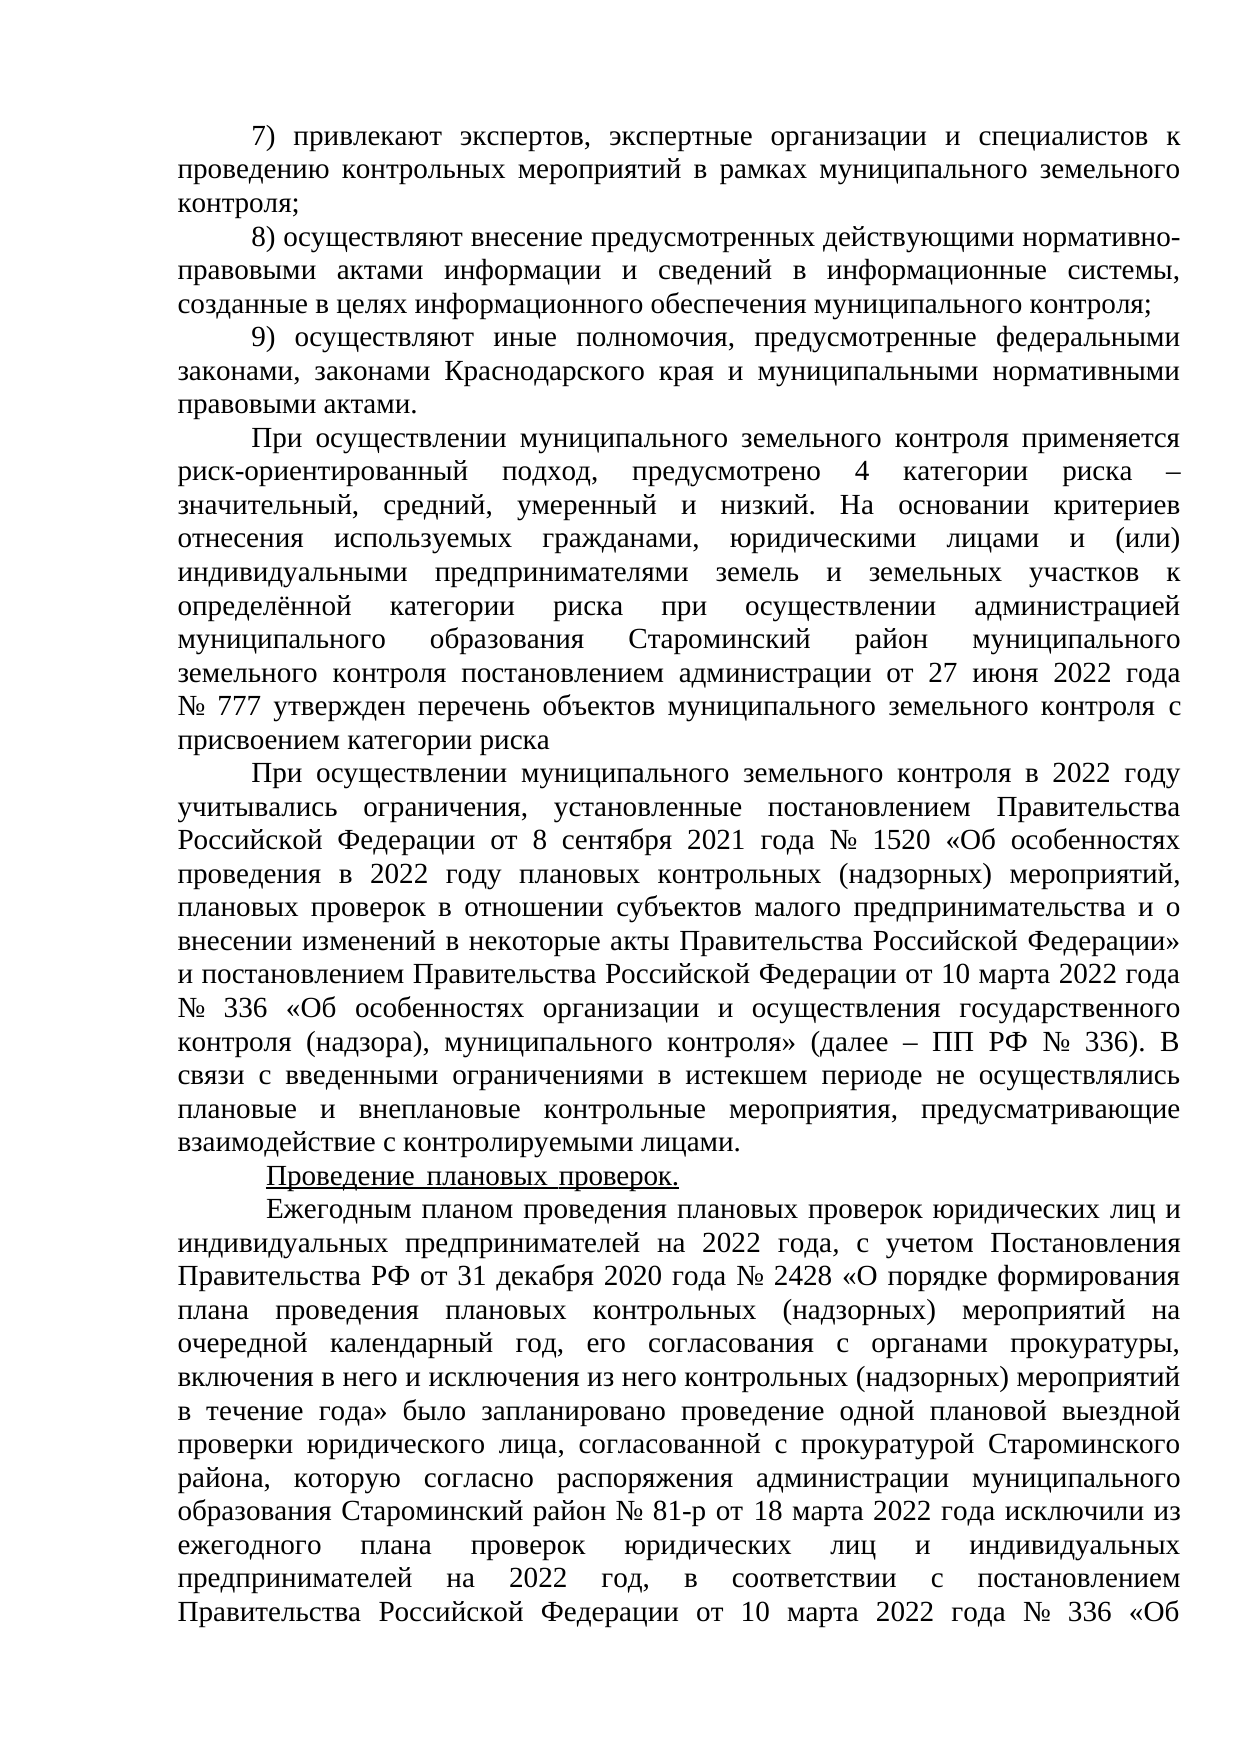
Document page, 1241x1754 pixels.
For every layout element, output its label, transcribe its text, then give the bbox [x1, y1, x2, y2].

text 7) привлекают экспертов, экспертные организации и специалистов к проведению контрольных мероприятий в рамках муниципального земельного контроля; [177, 118, 1181, 219]
text 9) осуществляют иные полномочия, предусмотренные федеральными законами, законами Краснодарского края и муниципальными нормативными правовыми актами. [177, 319, 1181, 420]
text 8) осуществляют внесение предусмотренных действующими нормативно-правовыми актами информации и сведений в информационные системы, созданные в целях информационного обеспечения муниципального контроля; [177, 219, 1181, 319]
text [177, 1191, 1181, 1627]
text Проведение плановых проверок. [177, 1158, 1181, 1191]
text При осуществлении муниципального земельного контроля применяется риск-ориентированный подход, предусмотрено 4 категории риска – значительный, средний, умеренный и низкий. На основании критериев отнесения используемых гражданами, юридическими лицами и (или) индивидуальными предпринимателями земель и земельных участков к определённой категории риска при осуществлении администрацией муниципального образования Староминский район муниципального земельного контроля постановлением администрации от 27 июня 2022 года № 777 утвержден перечень объектов муниципального земельного контроля с присвоением категории риска [177, 688, 1181, 755]
text При осуществлении муниципального земельного контроля применяется риск-ориентированный подход, предусмотрено 4 категории риска – значительный, средний, умеренный и низкий. На основании критериев отнесения используемых гражданами, юридическими лицами и (или) индивидуальными предпринимателями земель и земельных участков к определённой категории риска при осуществлении администрацией муниципального образования Староминский район муниципального земельного контроля постановлением администрации от 27 июня 2022 года № 777 утвержден перечень объектов муниципального земельного контроля с присвоением категории риска [177, 420, 1181, 655]
text При осуществлении муниципального земельного контроля в 2022 году учитывались ограничения, установленные постановлением Правительства Российской Федерации от 8 сентября 2021 года № 1520 «Об особенностях проведения в 2022 году плановых контрольных (надзорных) мероприятий, плановых проверок в отношении субъектов малого предпринимательства и о внесении изменений в некоторые акты Правительства Российской Федерации» и постановлением Правительства Российской Федерации от 10 марта 2022 года № 336 «Об особенностях организации и осуществления государственного контроля (надзора), муниципального контроля» (далее – ПП РФ № 336). В связи с введенными ограничениями в истекшем периоде не осуществлялись плановые и внеплановые контрольные мероприятия, предусматривающие взаимодействие с контролируемыми лицами. [177, 755, 1181, 1158]
